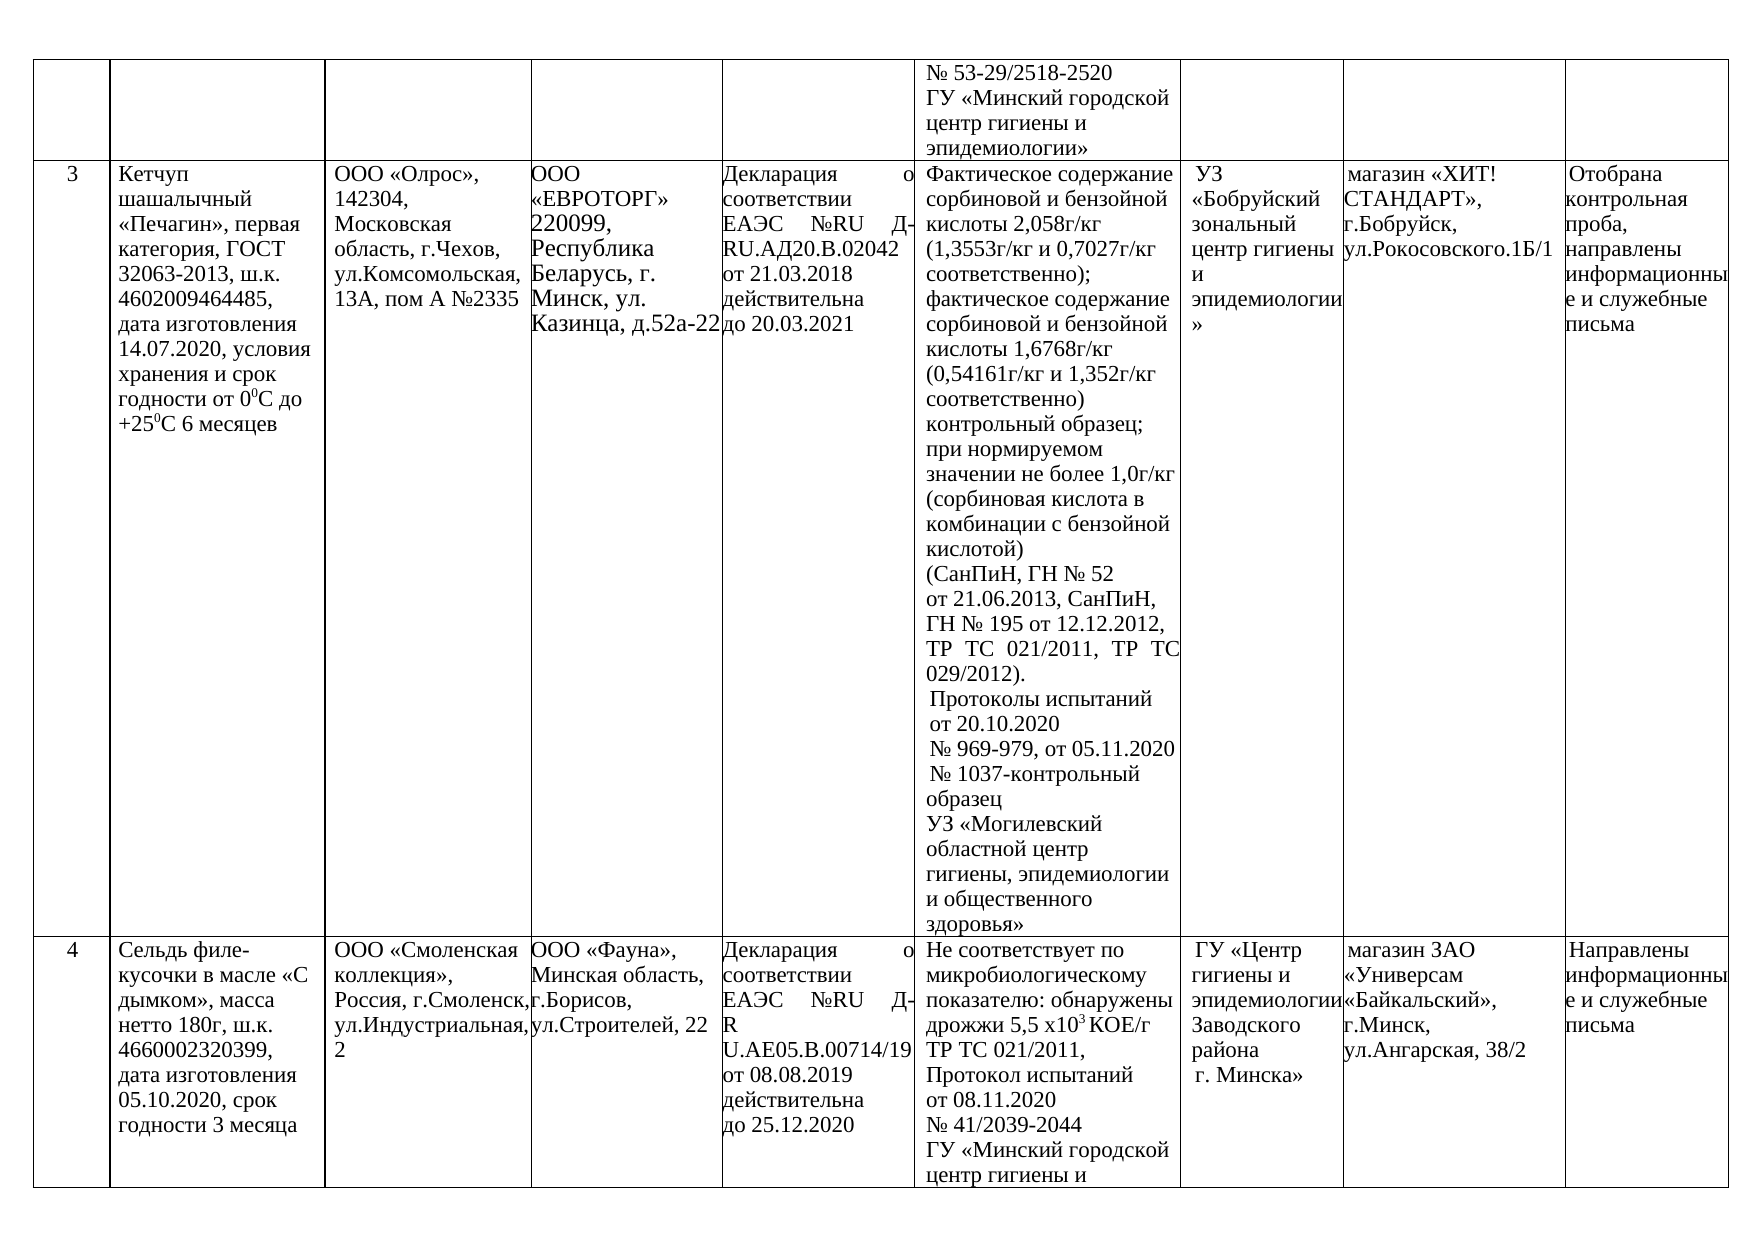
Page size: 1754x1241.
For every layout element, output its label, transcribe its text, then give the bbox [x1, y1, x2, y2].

table_cell Кетчуп шашалычный «Печагин», первая категория, ГОСТ 32063-2013, ш.к. 4602009464485, дата изготовления 14.07.2020, условия хранения и срок годности от 00С до +250С 6 месяцев [111, 161, 324, 936]
table_cell Декларация о соответствии ЕАЭС №RU Д- RU.АД20.В.02042 от 21.03.2018 действительна до 20.03.2021 [723, 161, 914, 936]
table_cell ООО «ЕВРОТОРГ» 220099, Республика Беларусь, г. Минск, ул. Казинца, д.52а-22 [532, 161, 722, 936]
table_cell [1344, 60, 1565, 160]
table_cell УЗ «Бобруйский зональный центр гигиены и эпидемиологии» [1181, 161, 1343, 936]
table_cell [111, 937, 324, 1187]
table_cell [915, 60, 1180, 160]
table_cell 4 [34, 937, 109, 1187]
table_cell 3 [34, 161, 109, 936]
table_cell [326, 60, 531, 160]
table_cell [1181, 60, 1343, 160]
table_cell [1566, 937, 1728, 1187]
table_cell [1344, 937, 1565, 1187]
table_cell 2 [34, 60, 109, 160]
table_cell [1181, 937, 1343, 1187]
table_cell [532, 937, 722, 1187]
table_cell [723, 937, 914, 1187]
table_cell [326, 937, 531, 1187]
table_cell [532, 60, 722, 160]
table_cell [915, 937, 1180, 1187]
table_cell [723, 60, 914, 160]
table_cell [1566, 60, 1728, 160]
table_cell Фактическое содержание сорбиновой и бензойной кислоты 2,058г/кг (1,3553г/кг и 0,7027г/кг соответственно); фактическое содержание сорбиновой и бензойной кислоты 1,6768г/кг (0,54161г/кг и 1,352г/кг соответственно) контрольный образец; при нормируемом значении не более 1,0г/кг (сорбиновая кислота в комбинации с бензойной кислотой) (СанПиН, ГН № 52 от 21.06.2013, СанПиН, ГН № 195 от 12.12.2012, ТР ТС 021/2011, ТР ТС 029/2012). Протоколы испытаний от 20.10.2020 № 969-979, от 05.11.2020 № 1037-контрольный образец УЗ «Могилевский областной центр гигиены, эпидемиологии и общественного здоровья» [915, 161, 1180, 936]
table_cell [111, 60, 324, 160]
table_cell ООО «Олрос», 142304, Московская область, г.Чехов, ул.Комсомольская, 13А, пом А №2335 [326, 161, 531, 936]
table_cell Отобрана контрольная проба, направлены информационные и служебные письма [1566, 161, 1728, 936]
table_cell магазин «ХИТ! СТАНДАРТ», г.Бобруйск, ул.Рокосовского.1Б/1 [1344, 161, 1565, 936]
